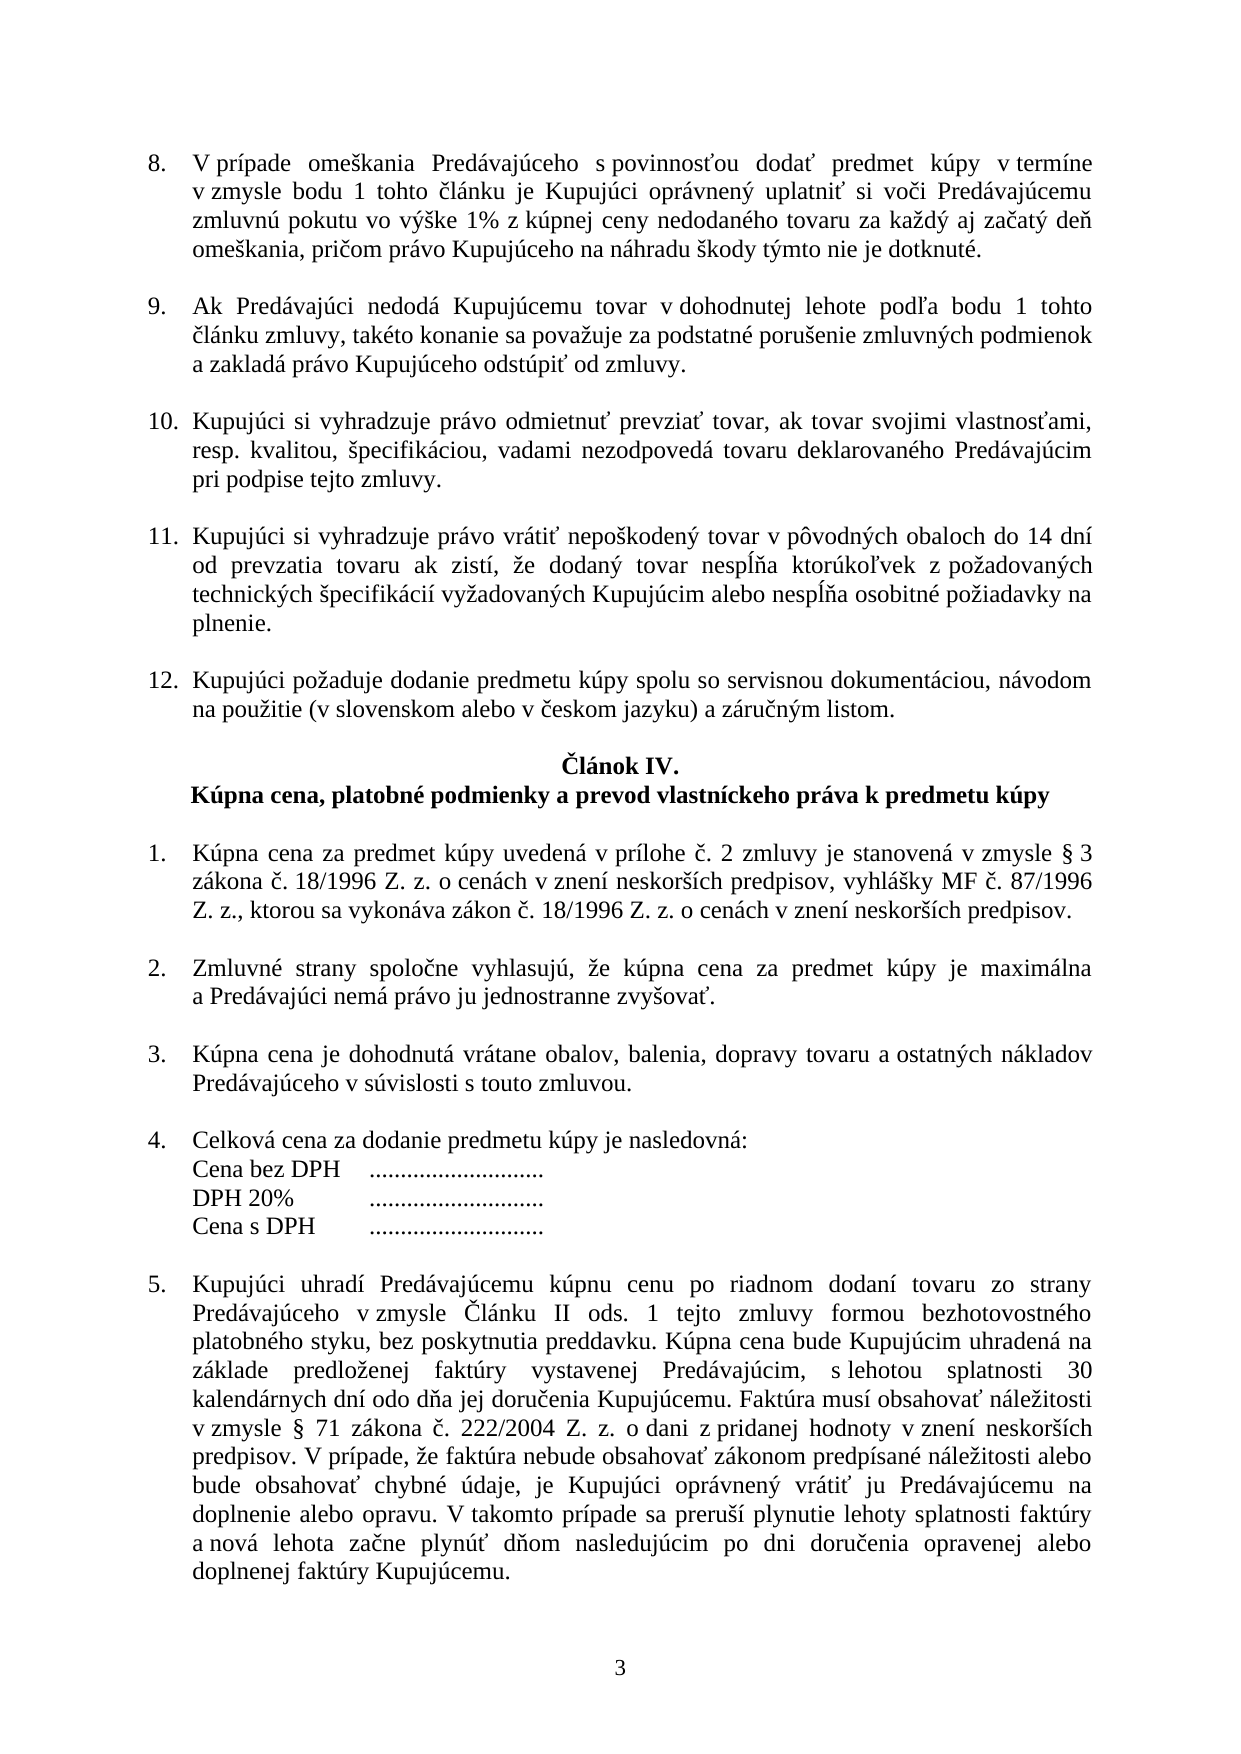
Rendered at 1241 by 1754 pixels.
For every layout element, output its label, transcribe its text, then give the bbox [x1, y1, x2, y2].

text Cena s DPH ............................ [192, 1211, 1093, 1240]
list Kupujúci si vyhradzuje právo odmietnuť prevziať tovar, ak tovar svojimi vlastnosťami, resp. kvalitou, špecifikáciou, vadami nezodpovedá tovaru deklarovaného Predávajúcim pri podpise tejto zmluvy. [148, 406, 1093, 493]
text Cena bez DPH ............................ [192, 1154, 1093, 1183]
list Celková cena za dodanie predmetu kúpy je nasledovná: [148, 1125, 1093, 1154]
text DPH 20% ............................ [192, 1183, 1093, 1211]
list Kúpna cena za predmet kúpy uvedená v prílohe č. 2 zmluvy je stanovená v zmysle § 3 zákona č. 18/1996 Z. z. o cenách v znení neskorších predpisov, vyhlášky MF č. 87/1996 Z. z., ktorou sa vykonáva zákon č. 18/1996 Z. z. o cenách v znení neskorších predpisov. [148, 838, 1093, 924]
list Ak Predávajúci nedodá Kupujúcemu tovar v dohodnutej lehote podľa bodu 1 tohto článku zmluvy, takéto konanie sa považuje za podstatné porušenie zmluvných podmienok a zakladá právo Kupujúceho odstúpiť od zmluvy. [148, 291, 1093, 378]
list Kupujúci uhradí Predávajúcemu kúpnu cenu po riadnom dodaní tovaru zo strany Predávajúceho v zmysle Článku II ods. 1 tejto zmluvy formou bezhotovostného platobného styku, bez poskytnutia preddavku. Kúpna cena bude Kupujúcim uhradená na základe predloženej faktúry vystavenej Predávajúcim, s lehotou splatnosti 30 kalendárnych dní odo dňa jej doručenia Kupujúcemu. Faktúra musí obsahovať náležitosti v zmysle § 71 zákona č. 222/2004 Z. z. o dani z pridanej hodnoty v znení neskorších predpisov. V prípade, že faktúra nebude obsahovať zákonom predpísané náležitosti alebo bude obsahovať chybné údaje, je Kupujúci oprávnený vrátiť ju Predávajúcemu na doplnenie alebo opravu. V takomto prípade sa preruší plynutie lehoty splatnosti faktúry a nová lehota začne plynúť dňom nasledujúcim po dni doručenia opravenej alebo doplnenej faktúry Kupujúcemu. [148, 1269, 1093, 1585]
list Zmluvné strany spoločne vyhlasujú, že kúpna cena za predmet kúpy je maximálna a Predávajúci nemá právo ju jednostranne zvyšovať. [148, 953, 1093, 1010]
list Kúpna cena je dohodnutá vrátane obalov, balenia, dopravy tovaru a ostatných nákladov Predávajúceho v súvislosti s touto zmluvou. [148, 1039, 1093, 1096]
list V prípade omeškania Predávajúceho s povinnosťou dodať predmet kúpy v termíne v zmysle bodu 1 tohto článku je Kupujúci oprávnený uplatniť si voči Predávajúcemu zmluvnú pokutu vo výške 1% z kúpnej ceny nedodaného tovaru za každý aj začatý deň omeškania, pričom právo Kupujúceho na náhradu škody týmto nie je dotknuté. [148, 148, 1093, 263]
list Článok IV. [148, 751, 1093, 780]
list Kúpna cena, platobné podmienky a prevod vlastníckeho práva k predmetu kúpy [148, 780, 1093, 809]
list Kupujúci požaduje dodanie predmetu kúpy spolu so servisnou dokumentáciou, návodom na použitie (v slovenskom alebo v českom jazyku) a záručným listom. [148, 665, 1093, 723]
list Kupujúci si vyhradzuje právo vrátiť nepoškodený tovar v pôvodných obaloch do 14 dní od prevzatia tovaru ak zistí, že dodaný tovar nespĺňa ktorúkoľvek z požadovaných technických špecifikácií vyžadovaných Kupujúcim alebo nespĺňa osobitné požiadavky na plnenie. [148, 521, 1093, 636]
